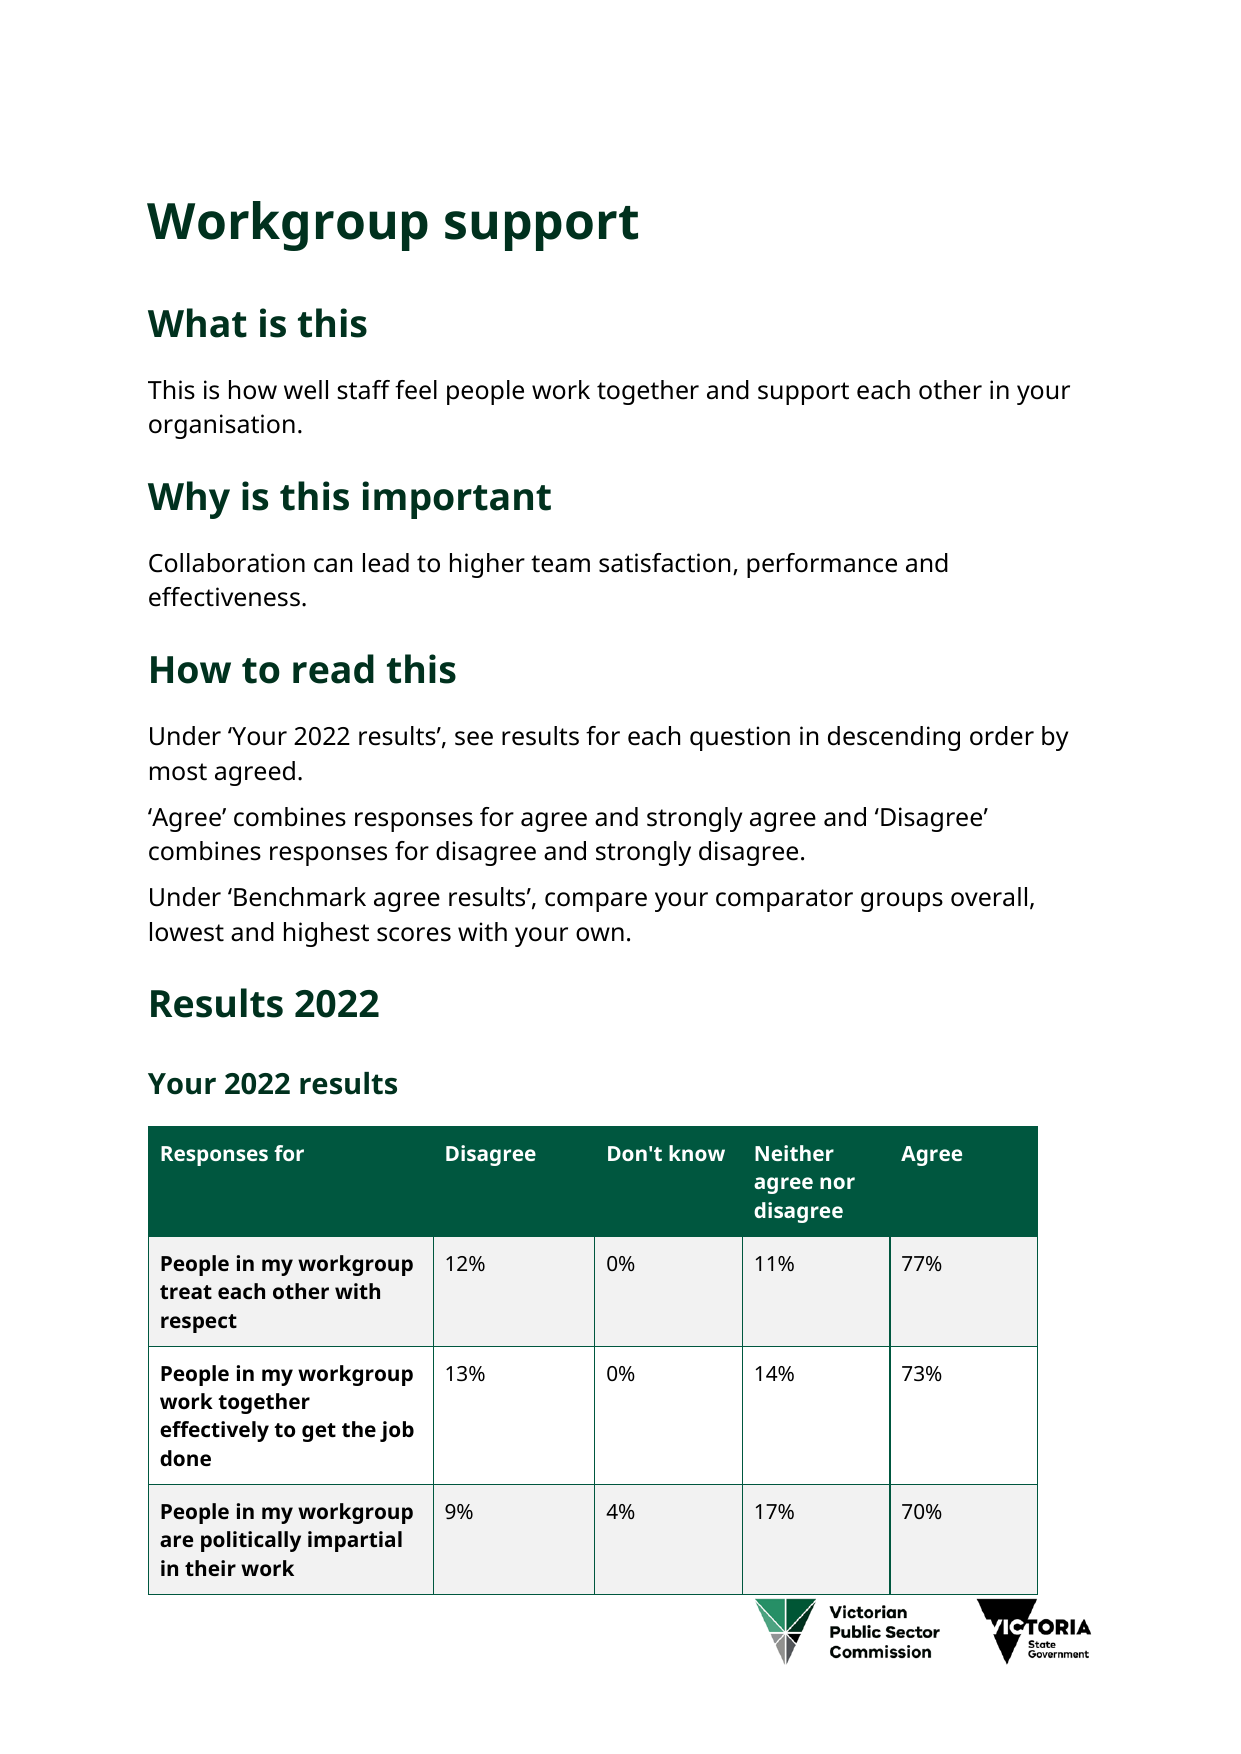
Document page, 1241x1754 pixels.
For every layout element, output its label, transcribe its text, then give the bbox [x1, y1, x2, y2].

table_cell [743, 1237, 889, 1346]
subtitle Your 2022 results [148, 1064, 1092, 1103]
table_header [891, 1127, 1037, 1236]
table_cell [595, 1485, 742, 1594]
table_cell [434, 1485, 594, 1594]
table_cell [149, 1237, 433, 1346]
text Under ‘Benchmark agree results’, compare your comparator groups overall, lowest and highest scores with your own. [148, 880, 1092, 948]
subtitle Workgroup support [148, 186, 1092, 254]
picture [754, 1598, 1093, 1666]
text ‘Agree’ combines responses for agree and strongly agree and ‘Disagree’ combines responses for disagree and strongly disagree. [148, 799, 1092, 868]
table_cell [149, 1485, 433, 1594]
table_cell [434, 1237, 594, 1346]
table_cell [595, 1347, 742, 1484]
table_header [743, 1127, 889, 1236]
text This is how well staff feel people work together and support each other in your organisation. [148, 373, 1092, 441]
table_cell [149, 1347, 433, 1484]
subtitle Why is this important [148, 470, 1092, 521]
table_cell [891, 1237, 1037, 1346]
subtitle What is this [148, 297, 1092, 348]
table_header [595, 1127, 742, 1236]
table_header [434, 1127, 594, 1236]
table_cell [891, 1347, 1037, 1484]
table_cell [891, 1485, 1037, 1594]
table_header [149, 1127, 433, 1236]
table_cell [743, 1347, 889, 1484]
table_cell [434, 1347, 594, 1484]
subtitle Results 2022 [148, 977, 1092, 1028]
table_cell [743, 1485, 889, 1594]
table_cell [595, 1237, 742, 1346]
text Collaboration can lead to higher team satisfaction, performance and effectiveness. [148, 546, 1092, 614]
text Under ‘Your 2022 results’, see results for each question in descending order by most agreed. [148, 719, 1092, 787]
subtitle How to read this [148, 643, 1092, 694]
